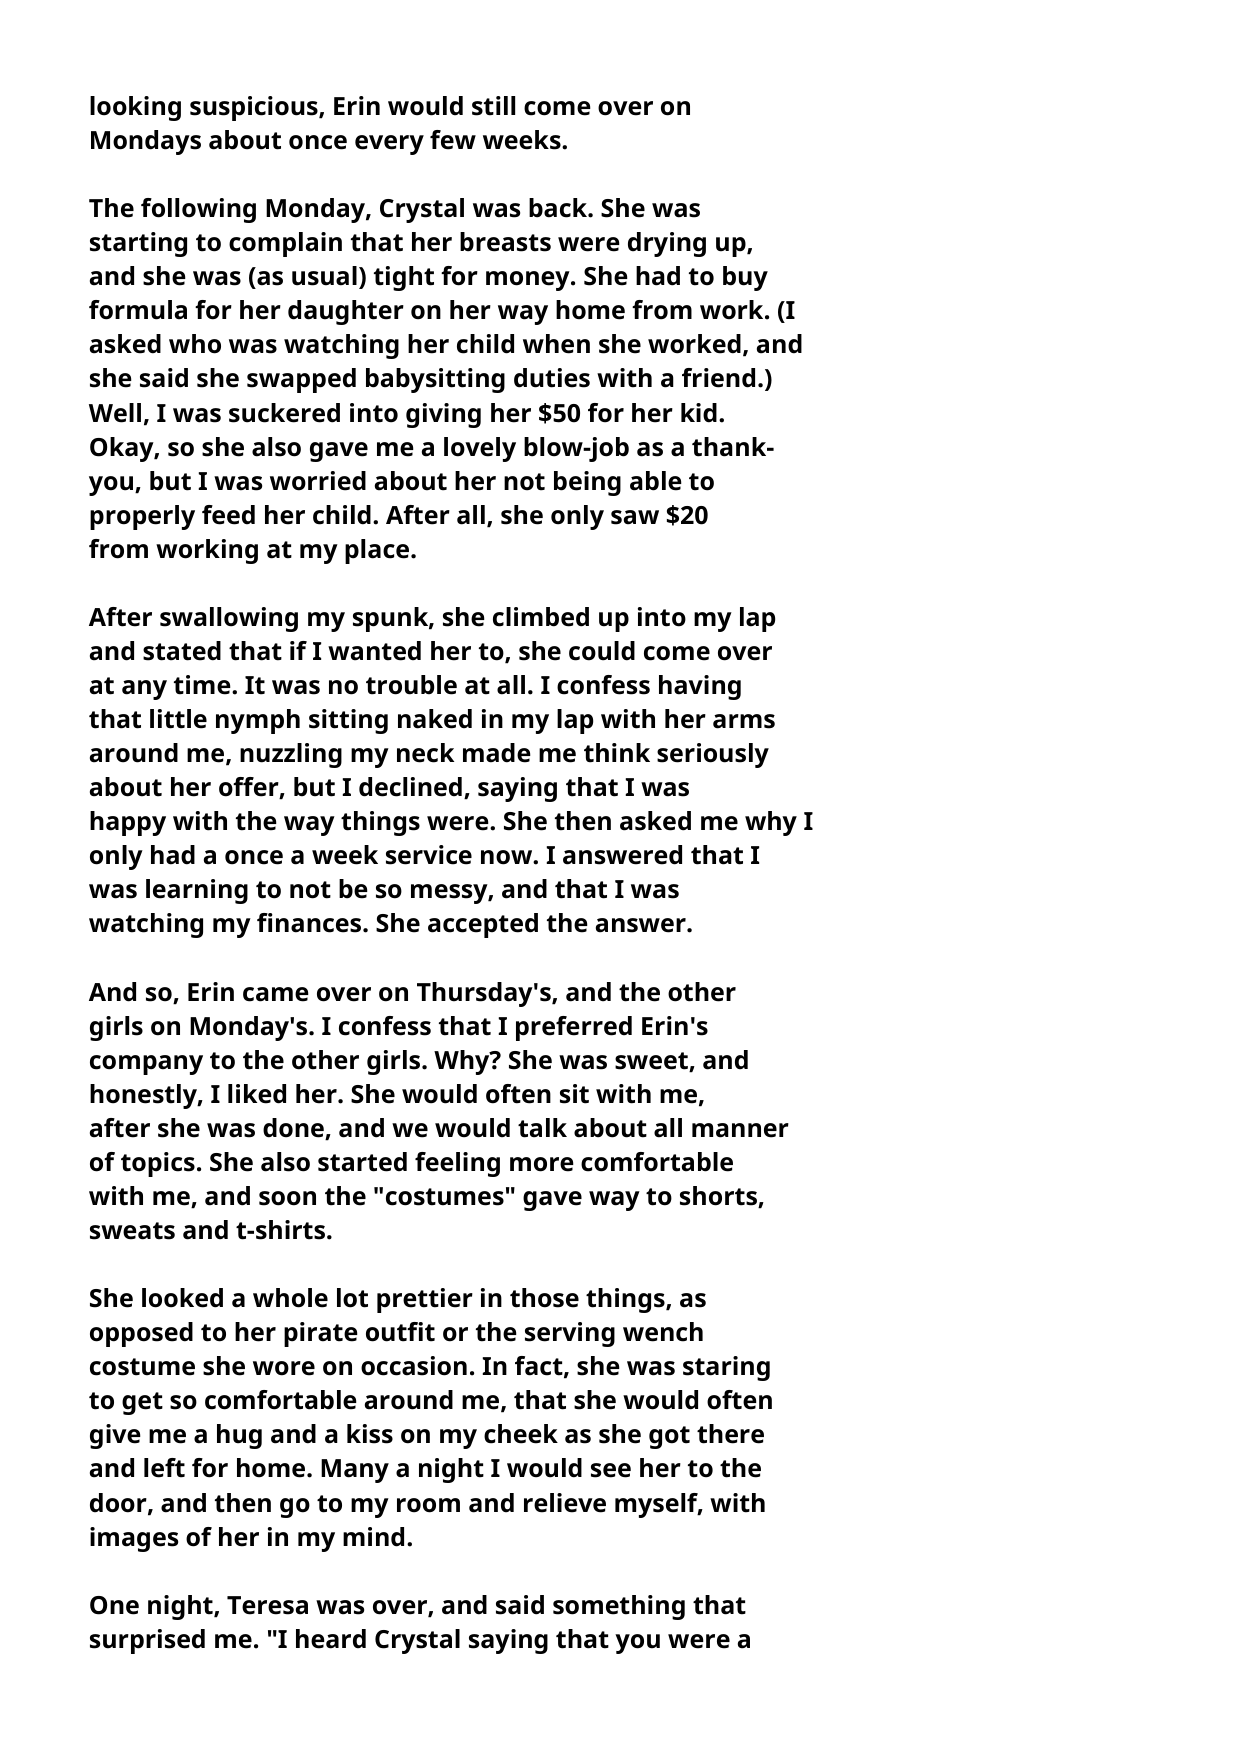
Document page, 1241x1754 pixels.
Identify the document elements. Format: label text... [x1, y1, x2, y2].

text costume she wore on occasion. In fact, she was staring [89, 1349, 1152, 1383]
text honestly, I liked her. She would often sit with me, [89, 1076, 1152, 1111]
text sweats and t-shirts. [89, 1213, 1152, 1247]
text after she was done, and we would talk about all manner [89, 1111, 1152, 1144]
text The following Monday, Crystal was back. She was [89, 191, 1152, 225]
text watching my finances. She accepted the answer. [89, 906, 1152, 940]
text looking suspicious, Erin would still come over on [89, 89, 1152, 123]
text asked who was watching her child when she worked, and [89, 327, 1152, 361]
text that little nymph sitting naked in my lap with her arms [89, 702, 1152, 736]
text And so, Erin came over on Thursday's, and the other [89, 974, 1152, 1008]
text was learning to not be so messy, and that I was [89, 872, 1152, 906]
text Okay, so she also gave me a lovely blow-job as a thank- [89, 429, 1152, 463]
text girls on Monday's. I confess that I preferred Erin's [89, 1008, 1152, 1042]
text and she was (as usual) tight for money. She had to buy [89, 259, 1152, 293]
text After swallowing my spunk, she climbed up into my lap [89, 599, 1152, 634]
text she said she swapped babysitting duties with a friend.) [89, 361, 1152, 395]
text around me, nuzzling my neck made me think seriously [89, 736, 1152, 770]
text properly feed her child. After all, she only saw $20 [89, 497, 1152, 531]
text Well, I was suckered into giving her $50 for her kid. [89, 395, 1152, 429]
text from working at my place. [89, 531, 1152, 566]
text formula for her daughter on her way home from work. (I [89, 293, 1152, 327]
text at any time. It was no trouble at all. I confess having [89, 668, 1152, 702]
text opposed to her pirate outfit or the serving wench [89, 1315, 1152, 1349]
text only had a once a week service now. I answered that I [89, 838, 1152, 872]
text Mondays about once every few weeks. [89, 123, 1152, 157]
text One night, Teresa was over, and said something that [89, 1587, 1152, 1621]
text give me a hug and a kiss on my cheek as she got there [89, 1417, 1152, 1451]
text about her offer, but I declined, saying that I was [89, 770, 1152, 804]
text images of her in my mind. [89, 1519, 1152, 1553]
text you, but I was worried about her not being able to [89, 463, 1152, 497]
text to get so comfortable around me, that she would often [89, 1383, 1152, 1417]
text surprised me. "I heard Crystal saying that you were a [89, 1621, 1152, 1656]
text of topics. She also started feeling more comfortable [89, 1144, 1152, 1179]
text company to the other girls. Why? She was sweet, and [89, 1042, 1152, 1076]
text She looked a whole lot prettier in those things, as [89, 1281, 1152, 1315]
text door, and then go to my room and relieve myself, with [89, 1485, 1152, 1519]
text happy with the way things were. She then asked me why I [89, 804, 1152, 838]
text and left for home. Many a night I would see her to the [89, 1451, 1152, 1485]
text with me, and soon the "costumes" gave way to shorts, [89, 1179, 1152, 1213]
text and stated that if I wanted her to, she could come over [89, 634, 1152, 668]
text starting to complain that her breasts were drying up, [89, 225, 1152, 259]
